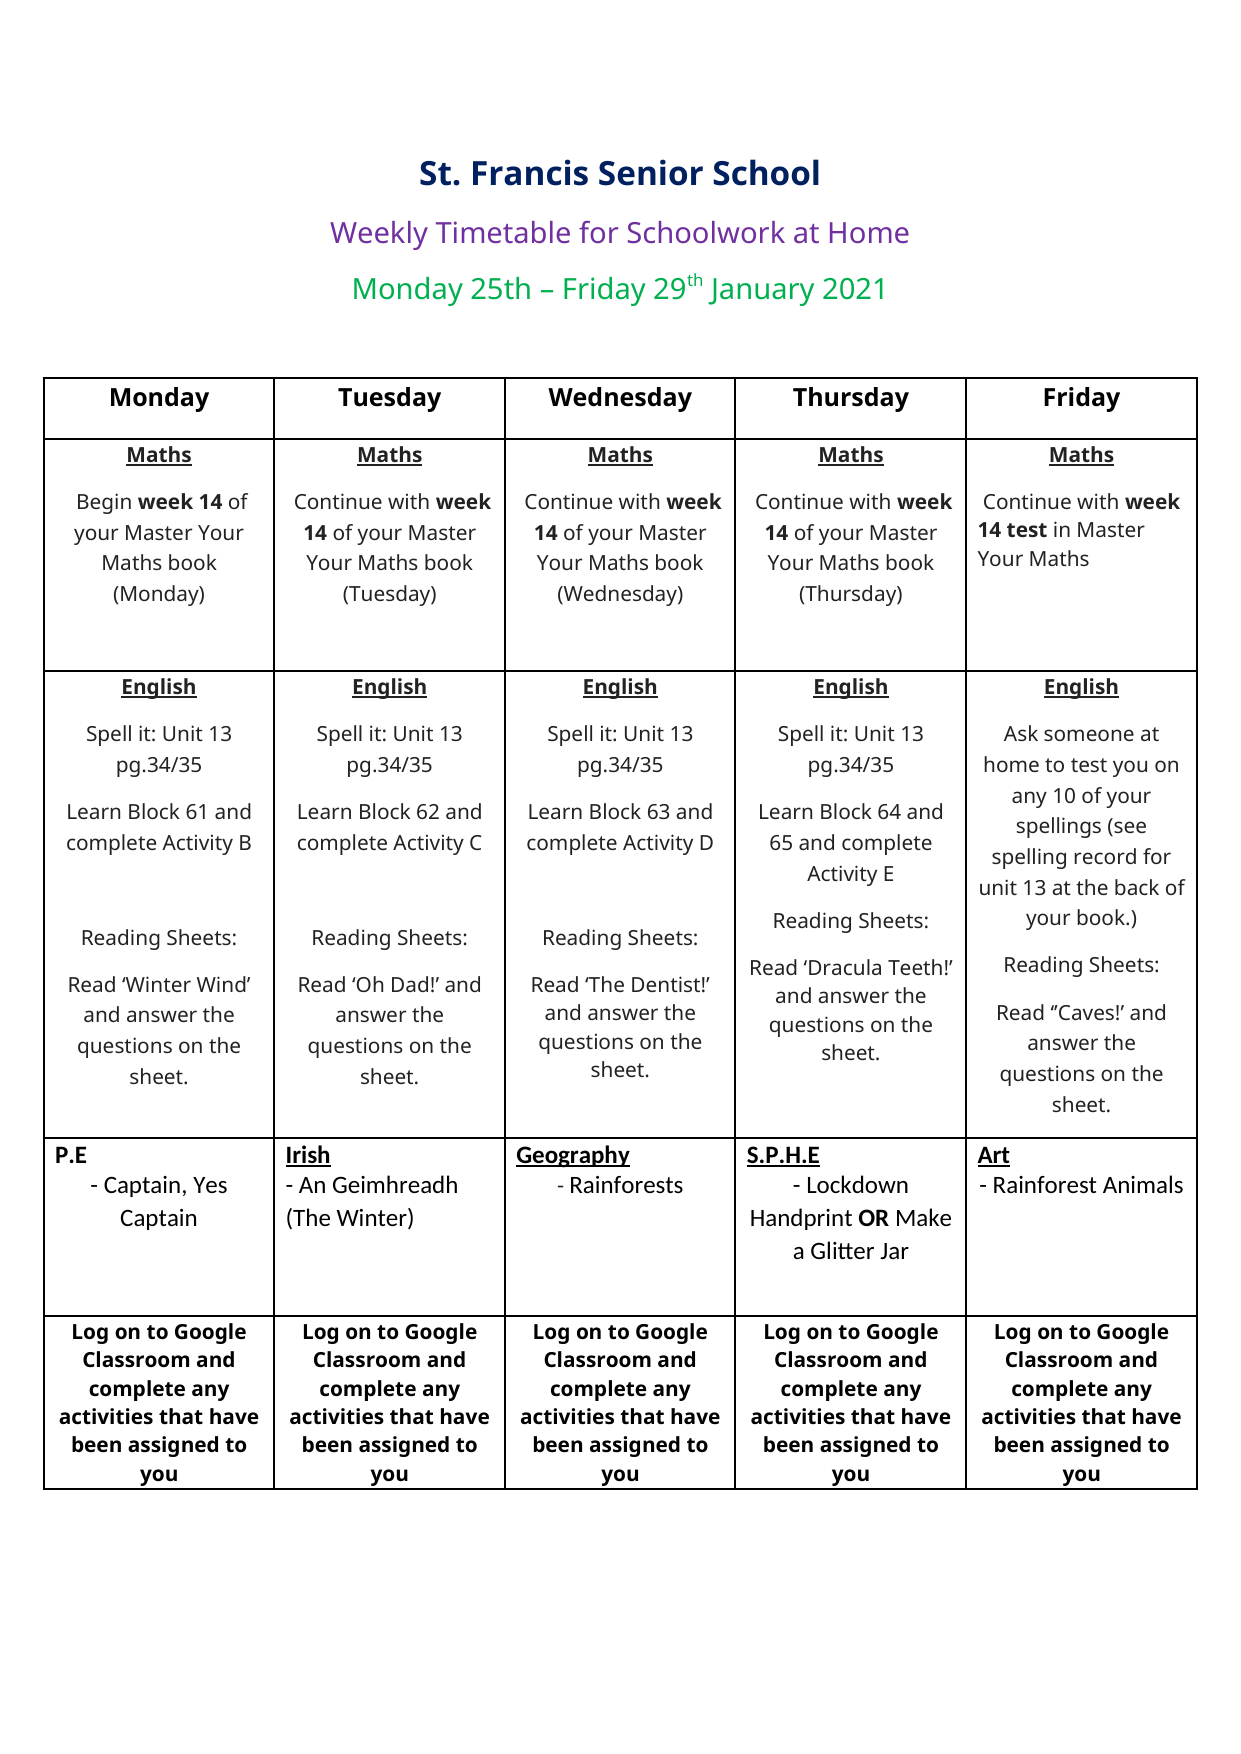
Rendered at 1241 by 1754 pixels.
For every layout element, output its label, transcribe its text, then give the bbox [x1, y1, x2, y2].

table_cell Art - Rainforest Animals [967, 1139, 1196, 1315]
table_cell English Spell it: Unit 13 pg.34/35 Learn Block 62 and complete Activity C Reading Sheets: Read ‘Oh Dad!’ and answer the questions on the sheet. [275, 672, 504, 1137]
table_header Tuesday [275, 379, 504, 438]
text Monday 25th – Friday 29th January 2021 [150, 268, 1090, 308]
table_cell Maths Continue with week 14 of your Master Your Maths book (Wednesday) [506, 440, 734, 670]
table_cell Maths Continue with week 14 of your Master Your Maths book (Thursday) [736, 440, 965, 670]
text Weekly Timetable for Schoolwork at Home [150, 212, 1090, 252]
text St. Francis Senior School [150, 150, 1090, 195]
table_cell English Spell it: Unit 13 pg.34/35 Learn Block 61 and complete Activity B Reading Sheets: Read ‘Winter Wind’ and answer the questions on the sheet. [45, 672, 273, 1137]
table_cell Log on to Google Classroom and complete any activities that have been assigned to you [506, 1317, 734, 1487]
table_cell English Spell it: Unit 13 pg.34/35 Learn Block 63 and complete Activity D Reading Sheets: Read ‘The Dentist!’ and answer the questions on the sheet. [506, 672, 734, 1137]
table_header Monday [45, 379, 273, 438]
table_header Wednesday [506, 379, 734, 438]
table_cell English Spell it: Unit 13 pg.34/35 Learn Block 64 and 65 and complete Activity E Reading Sheets: Read ‘Dracula Teeth!’ and answer the questions on the sheet. [736, 672, 965, 1137]
table_header Friday [967, 379, 1196, 438]
table_cell Maths Begin week 14 of your Master Your Maths book (Monday) [45, 440, 273, 670]
table_cell Irish - An Geimhreadh (The Winter) [275, 1139, 504, 1315]
table_cell Geography - Rainforests [506, 1139, 734, 1315]
table_cell Log on to Google Classroom and complete any activities that have been assigned to you [736, 1317, 965, 1487]
table_cell Log on to Google Classroom and complete any activities that have been assigned to you [45, 1317, 273, 1487]
table_header Thursday [736, 379, 965, 438]
table_cell P.E - Captain, Yes Captain [45, 1139, 273, 1315]
table_cell S.P.H.E - Lockdown Handprint OR Make a Glitter Jar [736, 1139, 965, 1315]
table_cell Log on to Google Classroom and complete any activities that have been assigned to you [275, 1317, 504, 1487]
table_cell Maths Continue with week 14 test in Master Your Maths [967, 440, 1196, 670]
table_cell English Ask someone at home to test you on any 10 of your spellings (see spelling record for unit 13 at the back of your book.) Reading Sheets: Read ‘’Caves!’ and answer the questions on the sheet. [967, 672, 1196, 1137]
table_cell Log on to Google Classroom and complete any activities that have been assigned to you [967, 1317, 1196, 1487]
table_cell Maths Continue with week 14 of your Master Your Maths book (Tuesday) [275, 440, 504, 670]
